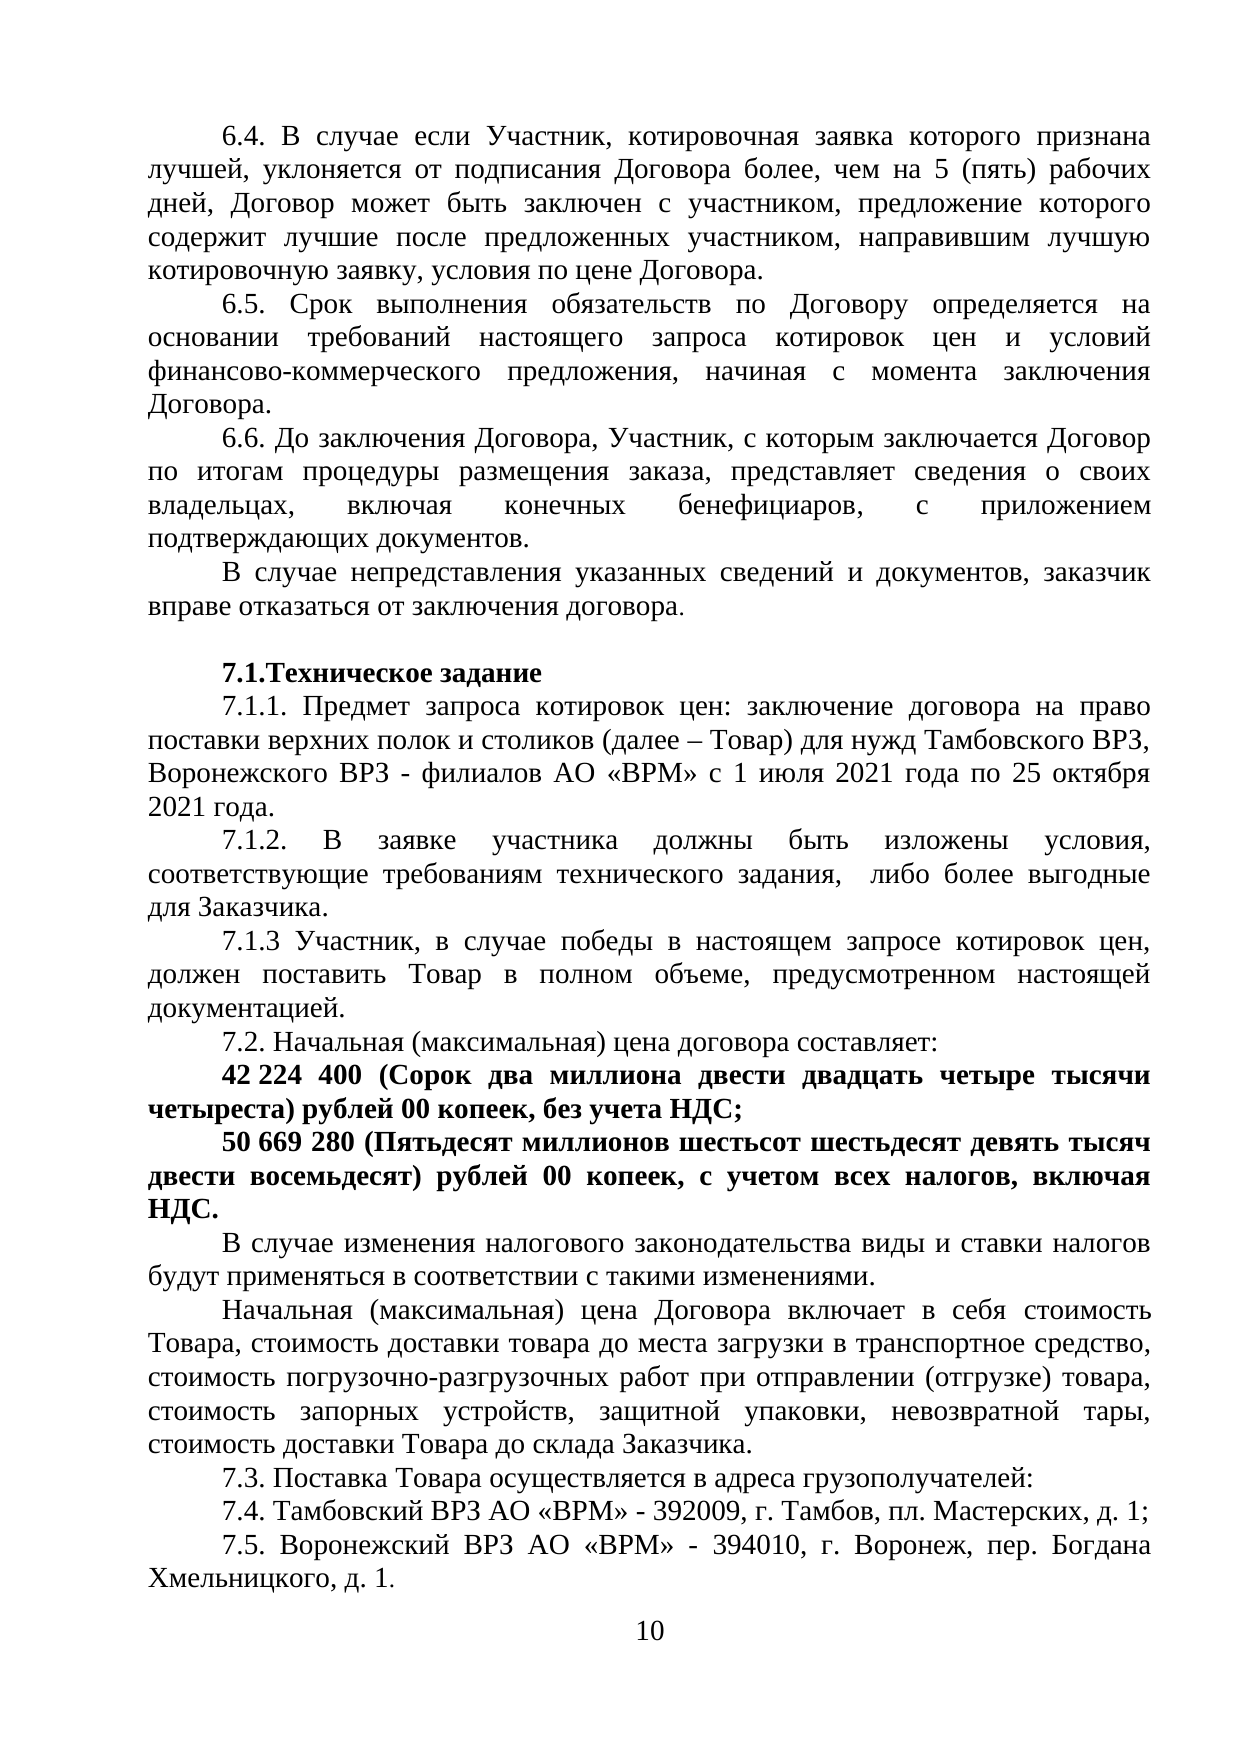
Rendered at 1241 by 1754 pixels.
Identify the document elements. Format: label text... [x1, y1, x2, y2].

text 7.1.1. Предмет запроса котировок цен: заключение договора на право поставки верхних полок и столиков (далее – Товар) для нужд Тамбовского ВРЗ, Воронежского ВРЗ - филиалов АО «ВРМ» с 1 июля 2021 года по 25 октября 2021 года. [148, 688, 1152, 822]
list 7.4. Тамбовский ВРЗ АО «ВРМ» - 392009, г. Тамбов, пл. Мастерских, д. 1; [148, 1493, 1152, 1527]
text 7.1.Техническое задание [148, 655, 1152, 688]
text В случае непредставления указанных сведений и документов, заказчик вправе отказаться от заключения договора. [148, 554, 1152, 621]
text 7.1.2. В заявке участника должны быть изложены условия, соответствующие требованиям технического задания, либо более выгодные для Заказчика. [148, 822, 1152, 923]
text 7.2. Начальная (максимальная) цена договора составляет: [148, 1024, 1152, 1057]
text 50 669 280 (Пятьдесят миллионов шестьсот шестьдесят девять тысяч двести восемьдесят) рублей 00 копеек, с учетом всех налогов, включая НДС. [148, 1124, 1152, 1225]
list 7.5. Воронежский ВРЗ АО «ВРМ» - 394010, г. Воронеж, пер. Богдана Хмельницкого, д. 1. [148, 1527, 1152, 1594]
text Начальная (максимальная) цена Договора включает в себя стоимость Товара, стоимость доставки товара до места загрузки в транспортное средство, стоимость погрузочно-разгрузочных работ при отправлении (отгрузке) товара, стоимость запорных устройств, защитной упаковки, невозвратной тары, стоимость доставки Товара до склада Заказчика. [148, 1292, 1152, 1460]
text 6.5. Срок выполнения обязательств по Договору определяется на основании требований настоящего запроса котировок цен и условий финансово-коммерческого предложения, начиная с момента заключения Договора. [148, 286, 1152, 420]
text 6.6. До заключения Договора, Участник, с которым заключается Договор по итогам процедуры размещения заказа, представляет сведения о своих владельцах, включая конечных бенефициаров, с приложением подтверждающих документов. [148, 420, 1152, 554]
text 42 224 400 (Сорок два миллиона двести двадцать четыре тысячи четыреста) рублей 00 копеек, без учета НДС; [148, 1057, 1152, 1124]
text 6.4. В случае если Участник, котировочная заявка которого признана лучшей, уклоняется от подписания Договора более, чем на 5 (пять) рабочих дней, Договор может быть заключен с участником, предложение которого содержит лучшие после предложенных участником, направившим лучшую котировочную заявку, условия по цене Договора. [148, 118, 1152, 286]
list 7.3. Поставка Товара осуществляется в адреса грузополучателей: [148, 1460, 1152, 1493]
text 7.1.3 Участник, в случае победы в настоящем запросе котировок цен, должен поставить Товар в полном объеме, предусмотренном настоящей документацией. [148, 923, 1152, 1024]
text В случае изменения налогового законодательства виды и ставки налогов будут применяться в соответствии с такими изменениями. [148, 1225, 1152, 1292]
